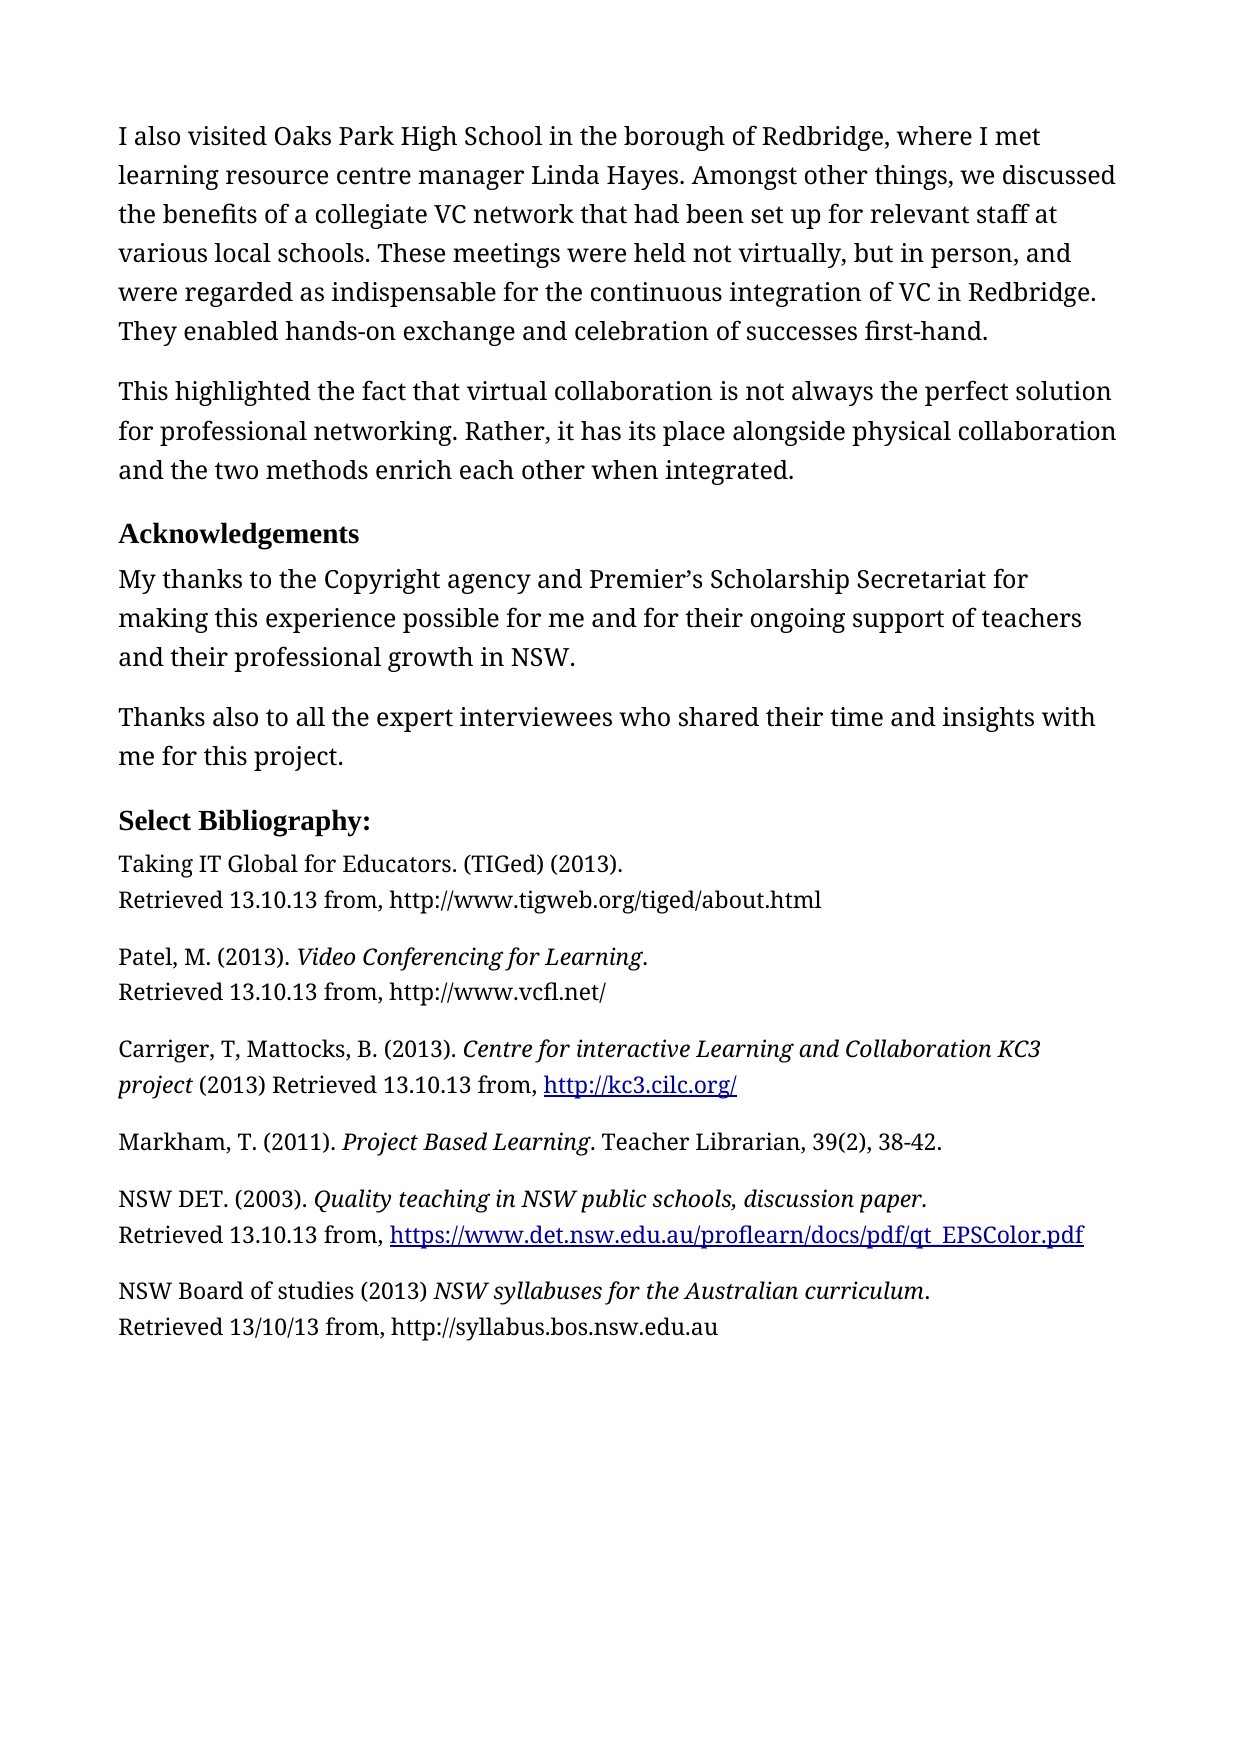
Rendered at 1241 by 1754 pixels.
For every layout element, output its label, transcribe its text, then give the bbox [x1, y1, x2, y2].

text Taking IT Global for Educators. (TIGed) (2013). Retrieved 13.10.13 from, http://www.tigweb.org/tiged/about.html [118, 848, 1122, 915]
text I also visited Oaks Park High School in the borough of Redbridge, where I met learning resource centre manager Linda Hayes. Amongst other things, we discussed the benefits of a collegiate VC network that had been set up for relevant staff at various local schools. These meetings were held not virtually, but in person, and were regarded as indispensable for the continuous integration of VC in Redbridge. They enabled hands-on exchange and celebration of successes first-hand. [118, 118, 1122, 348]
text NSW DET. (2003). Quality teaching in NSW public schools, discussion paper. Retrieved 13.10.13 from, https://www.det.nsw.edu.au/proflearn/docs/pdf/qt_EPSColor.pdf [118, 1183, 1122, 1250]
text Carriger, T, Mattocks, B. (2013). Centre for interactive Learning and Collaboration KC3 project (2013) Retrieved 13.10.13 from, http://kc3.cilc.org/ [118, 1033, 1122, 1100]
text NSW Board of studies (2013) NSW syllabuses for the Australian curriculum. Retrieved 13/10/13 from, http://syllabus.bos.nsw.edu.au [118, 1275, 1122, 1342]
subtitle Select Bibliography: [118, 803, 1122, 836]
text Markham, T. (2011). Project Based Learning. Teacher Librarian, 39(2), 38-42. [118, 1126, 1122, 1157]
text Patel, M. (2013). Video Conferencing for Learning. Retrieved 13.10.13 from, http://www.vcfl.net/ [118, 940, 1122, 1008]
text My thanks to the Copyright agency and Premier’s Scholarship Secretariat for making this experience possible for me and for their ongoing support of teachers and their professional growth in NSW. [118, 561, 1122, 674]
subtitle Acknowledgements [118, 516, 1122, 550]
text This highlighted the fact that virtual collaboration is not always the perfect solution for professional networking. Rather, it has its place alongside physical collaboration and the two methods enrich each other when integrated. [118, 374, 1122, 486]
text Thanks also to all the expert interviewees who shared their time and insights with me for this project. [118, 699, 1122, 773]
